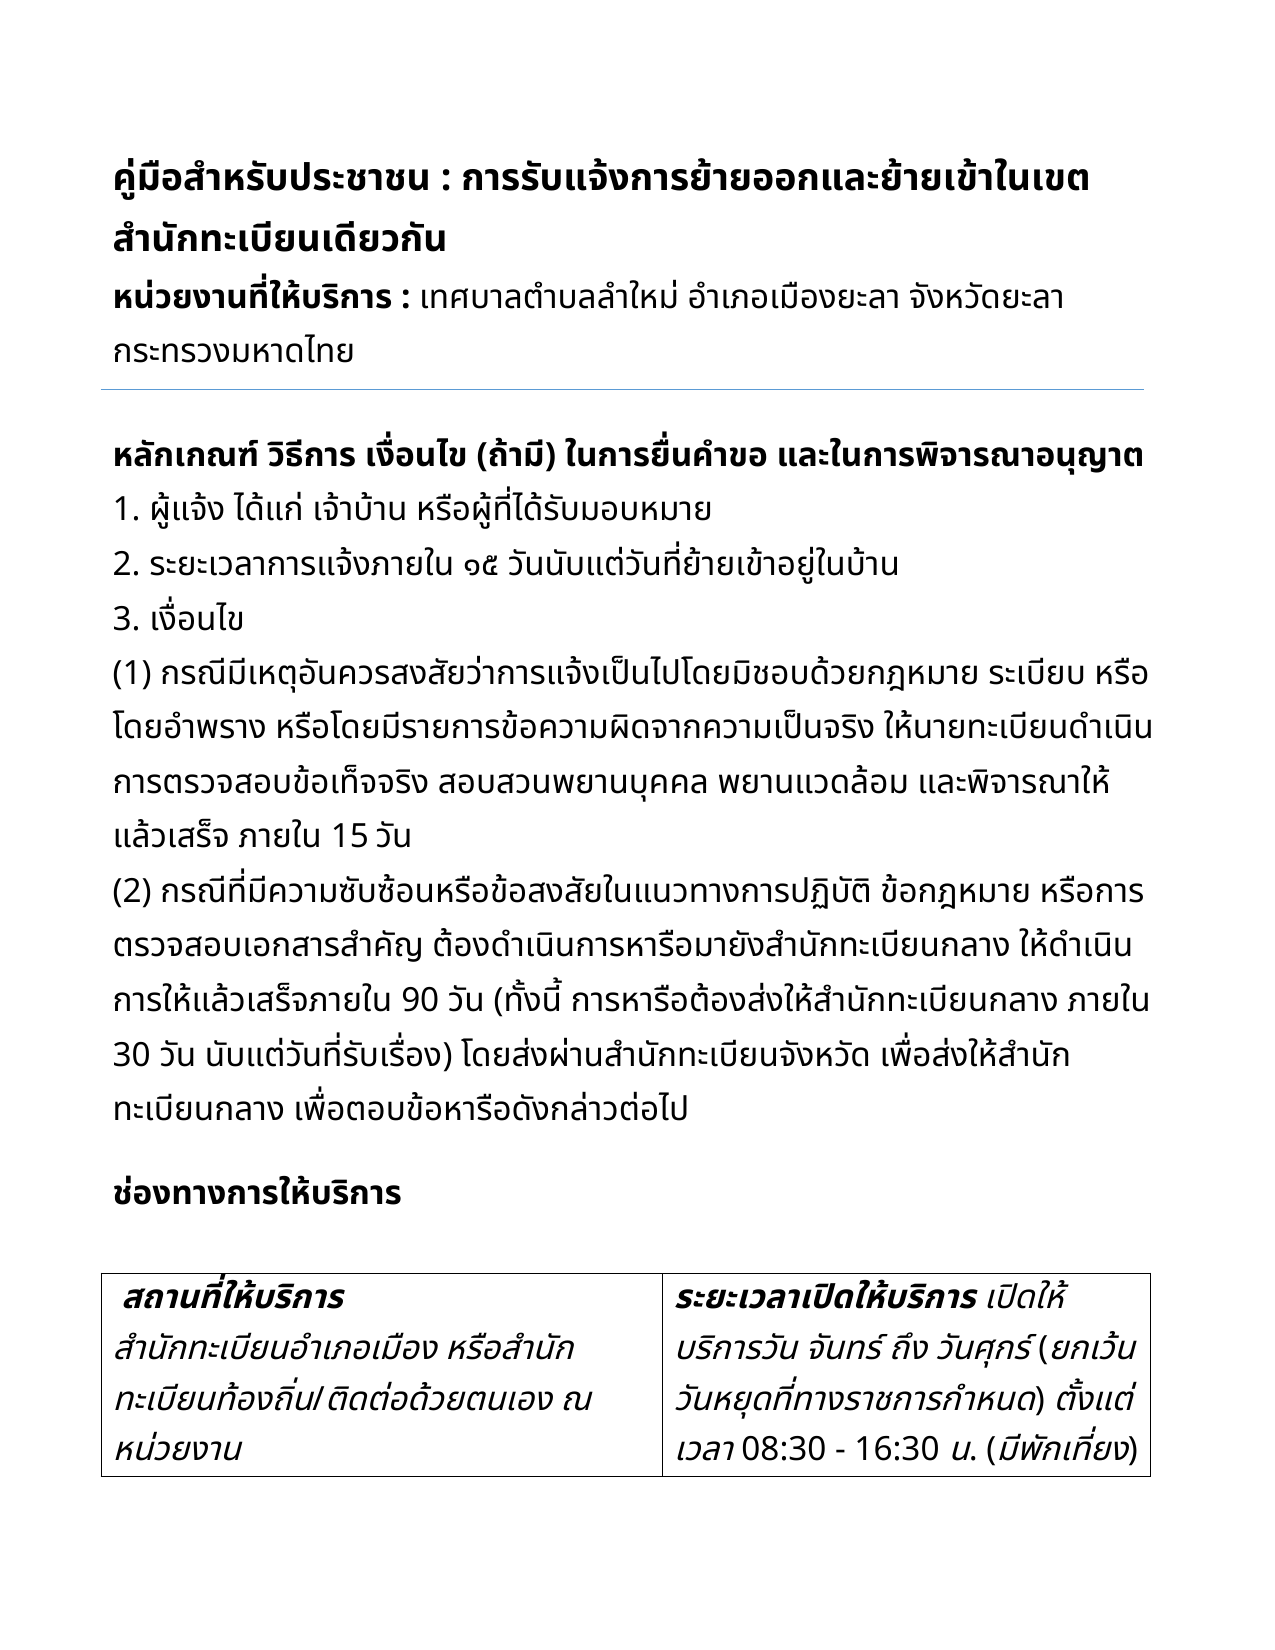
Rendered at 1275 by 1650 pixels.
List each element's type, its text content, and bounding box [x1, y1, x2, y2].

text ช่องทางการให้บริการ [112, 1169, 1162, 1219]
text 1. ผู้แจ้ง ได้แก่ เจ้าบ้าน หรือผู้ที่ได้รับมอบหมาย 2. ระยะเวลาการแจ้งภายใน ๑๕ วันนับแต่วันที่ย้ายเข้าอยู่ในบ้าน 3. เงื่อนไข (1) กรณีมีเหตุอันควรสงสัยว่าการแจ้งเป็นไปโดยมิชอบด้วยกฎหมาย ระเบียบ หรือโดยอำพราง หรือโดยมีรายการข้อความผิดจากความเป็นจริง ให้นายทะเบียนดำเนินการตรวจสอบข้อเท็จจริง สอบสวนพยานบุคคล พยานแวดล้อม และพิจารณาให้แล้วเสร็จ ภายใน 15วัน (2) กรณีที่มีความซับซ้อนหรือข้อสงสัยในแนวทางการปฏิบัติ ข้อกฎหมาย หรือการตรวจสอบเอกสารสำคัญ ต้องดำเนินการหารือมายังสำนักทะเบียนกลาง ให้ดำเนินการให้แล้วเสร็จภายใน 90 วัน (ทั้งนี้ การหารือต้องส่งให้สำนักทะเบียนกลาง ภายใน 30 วัน นับแต่วันที่รับเรื่อง) โดยส่งผ่านสำนักทะเบียนจังหวัด เพื่อส่งให้สำนักทะเบียนกลาง เพื่อตอบข้อหารือดังกล่าวต่อไป [112, 485, 1162, 1167]
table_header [102, 1274, 662, 1476]
text คู่มือสำหรับประชาชน : การรับแจ้งการย้ายออกและย้ายเข้าในเขตสำนักทะเบียนเดียวกัน [112, 150, 1162, 268]
text หน่วยงานที่ให้บริการ : เทศบาลตำบลลำใหม่ อำเภอเมืองยะลา จังหวัดยะลา กระทรวงมหาดไทย [112, 273, 1162, 378]
text หลักเกณฑ์ วิธีการ เงื่อนไข (ถ้ามี) ในการยื่นคำขอ และในการพิจารณาอนุญาต [112, 431, 1162, 481]
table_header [663, 1274, 1150, 1476]
